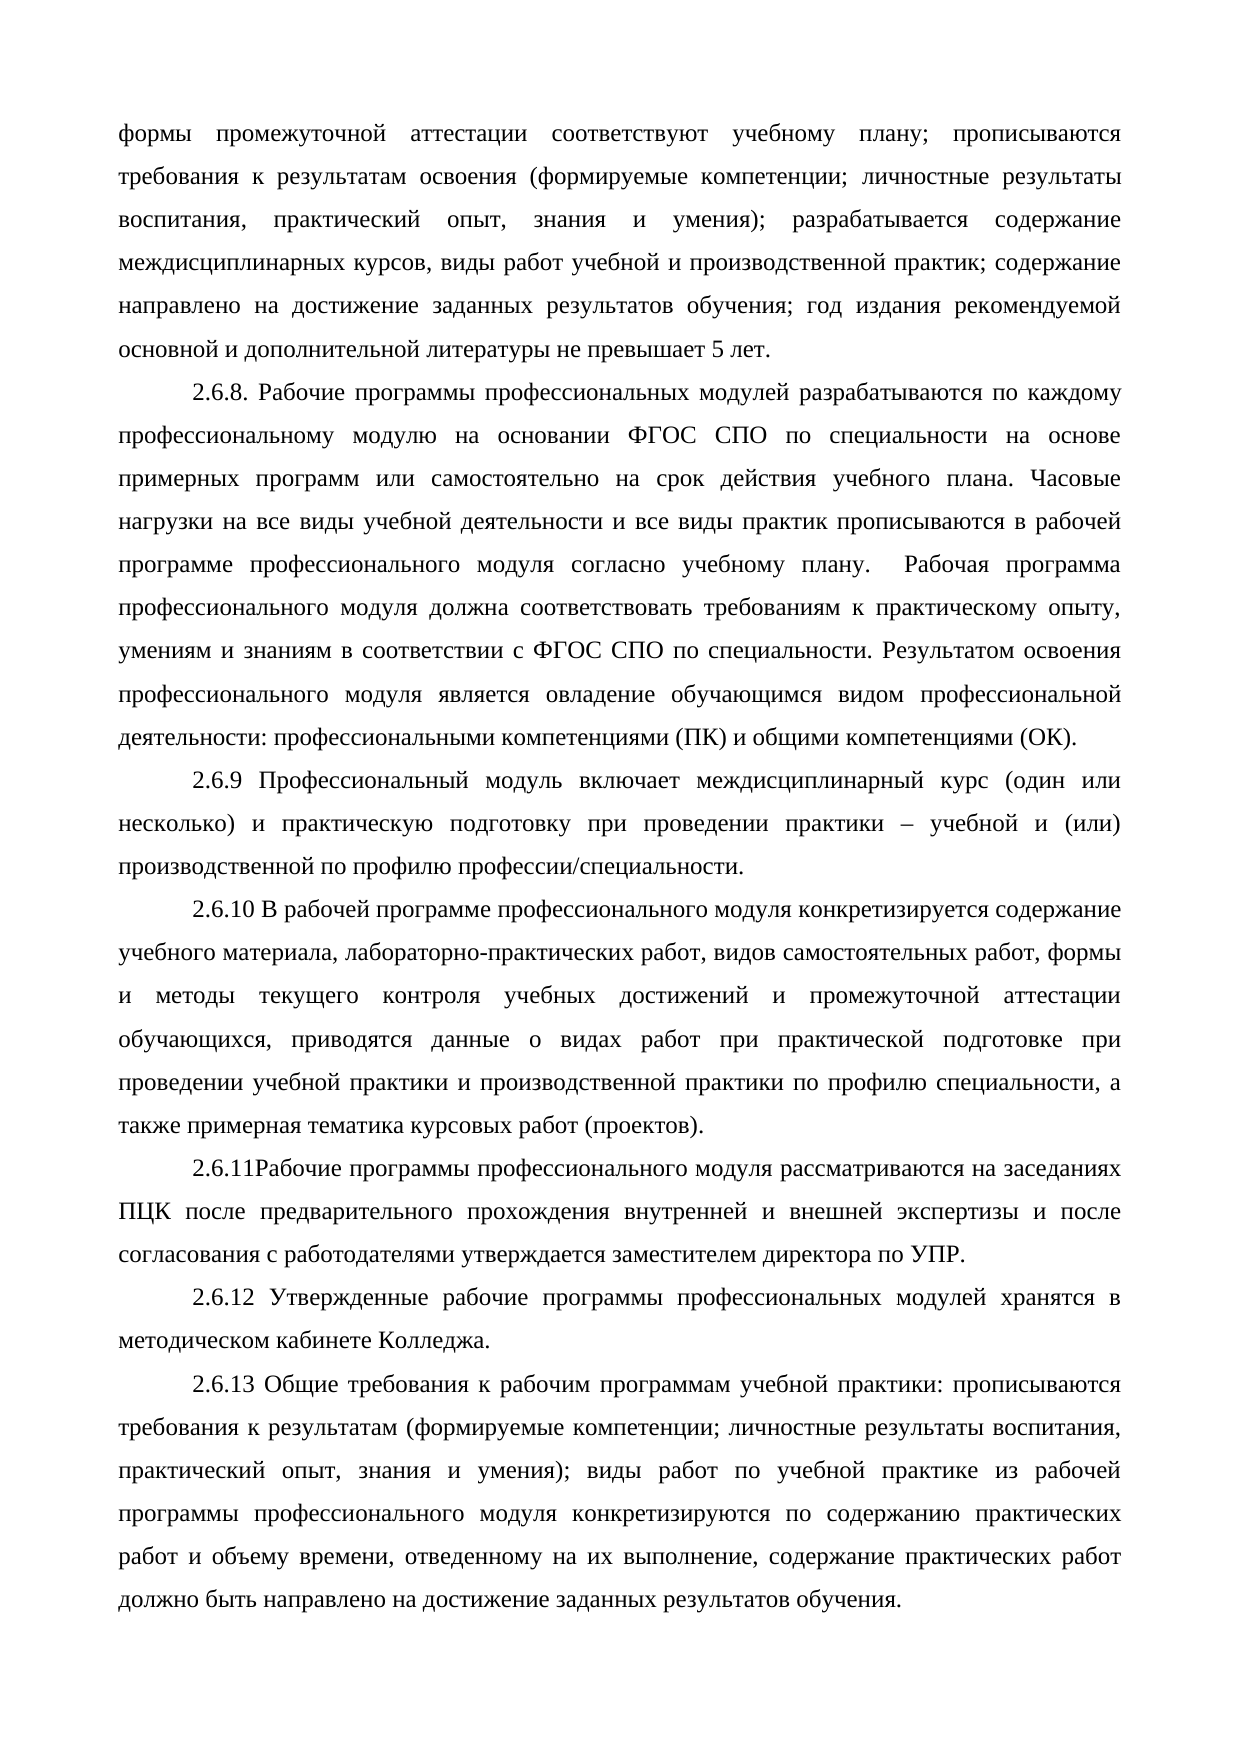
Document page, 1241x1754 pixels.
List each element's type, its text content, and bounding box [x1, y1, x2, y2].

list 2.6.13 Общие требования к рабочим программам учебной практики: прописываются требования к результатам (формируемые компетенции; личностные результаты воспитания, практический опыт, знания и умения); виды работ по учебной практике из рабочей программы профессионального модуля конкретизируются по содержанию практических работ и объему времени, отведенному на их выполнение, содержание практических работ должно быть направлено на достижение заданных результатов обучения. [118, 1369, 1122, 1613]
list 2.6.8. Рабочие программы профессиональных модулей разрабатываются по каждому профессиональному модулю на основании ФГОС СПО по специальности на основе примерных программ или самостоятельно на срок действия учебного плана. Часовые нагрузки на все виды учебной деятельности и все виды практик прописываются в рабочей программе профессионального модуля согласно учебному плану. Рабочая программа профессионального модуля должна соответствовать требованиям к практическому опыту, умениям и знаниям в соответствии с ФГОС СПО по специальности. Результатом освоения профессионального модуля является овладение обучающимся видом профессиональной деятельности: профессиональными компетенциями (ПК) и общими компетенциями (ОК). [118, 377, 1122, 751]
list 2.6.10 В рабочей программе профессионального модуля конкретизируется содержание учебного материала, лабораторно-практических работ, видов самостоятельных работ, формы и методы текущего контроля учебных достижений и промежуточной аттестации обучающихся, приводятся данные о видах работ при практической подготовке при проведении учебной практики и производственной практики по профилю специальности, а также примерная тематика курсовых работ (проектов). [118, 894, 1122, 1139]
list 2.6.12 Утвержденные рабочие программы профессиональных модулей хранятся в методическом кабинете Колледжа. [118, 1282, 1122, 1354]
list 2.6.9 Профессиональный модуль включает междисциплинарный курс (один или несколько) и практическую подготовку при проведении практики – учебной и (или) производственной по профилю профессии/специальности. [118, 765, 1122, 880]
list 2.6.11Рабочие программы профессионального модуля рассматриваются на заседаниях ПЦК после предварительного прохождения внутренней и внешней экспертизы и после согласования с работодателями утверждается заместителем директора по УПР. [118, 1153, 1122, 1268]
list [118, 118, 1122, 362]
